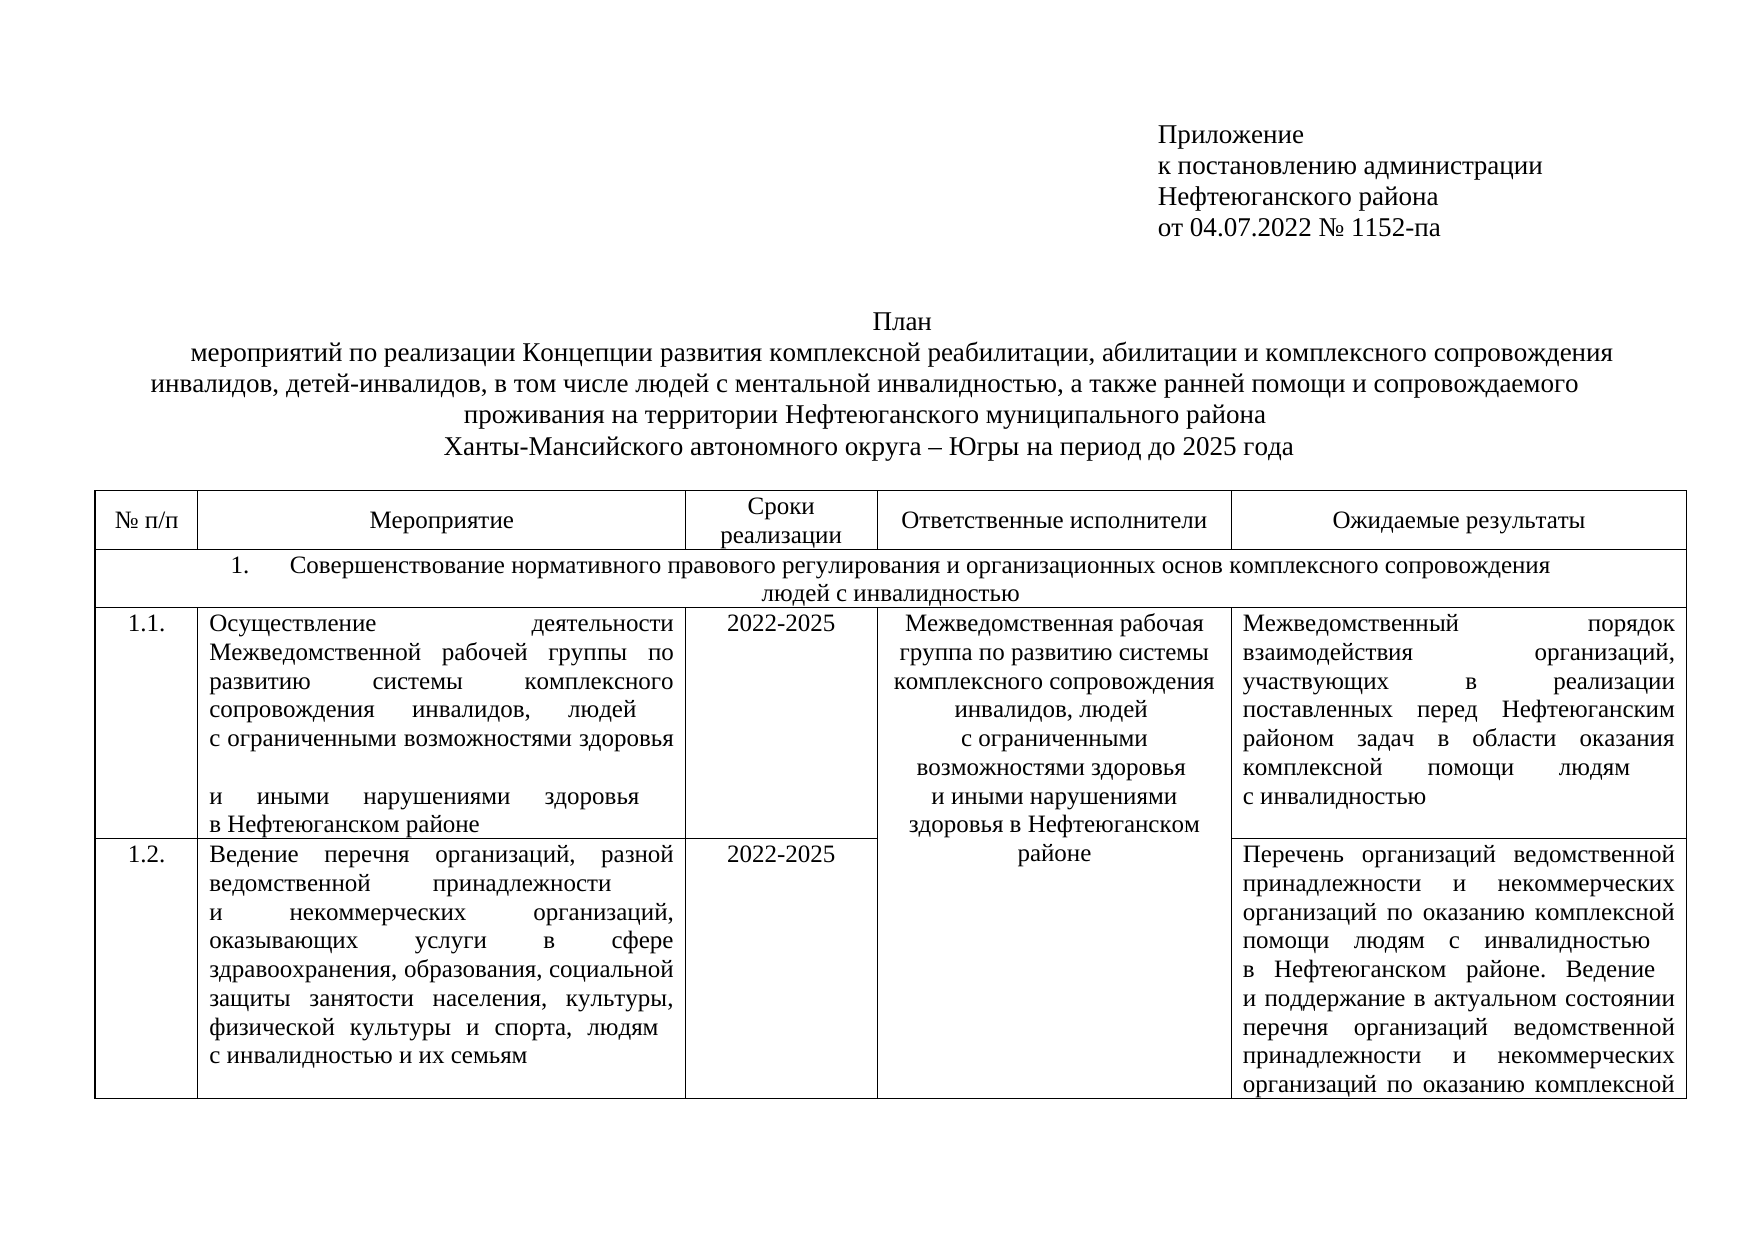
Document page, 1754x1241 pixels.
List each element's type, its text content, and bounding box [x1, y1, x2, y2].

table_cell Межведомственная рабочая группа по развитию системы комплексного сопровождения инвалидов, людей с ограниченными возможностями здоровья и иными нарушениями здоровья в Нефтеюганском районе [878, 608, 1231, 1098]
table_cell Межведомственный порядок взаимодействия организаций, участвующих в реализации поставленных перед Нефтеюганским районом задач в области оказания комплексной помощи людям с инвалидностью [1232, 608, 1686, 838]
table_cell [1232, 839, 1686, 1098]
table_header Сроки реализации [686, 491, 877, 549]
table_header Мероприятие [198, 491, 685, 549]
table_cell 1.2. [96, 839, 197, 1098]
table_header № п/п [96, 491, 197, 549]
text Ханты-Мансийского автономного округа – Югры на период до 2025 года [94, 429, 1636, 461]
table_cell Совершенствование нормативного правового регулирования и организационных основ комплексного сопровождения людей с инвалидностью [96, 550, 1686, 607]
table_cell Осуществление деятельности Межведомственной рабочей группы по развитию системы комплексного сопровождения инвалидов, людей с ограниченными возможностями здоровья и иными нарушениями здоровья в Нефтеюганском районе [198, 608, 685, 838]
table_header Ответственные исполнители [878, 491, 1231, 549]
table_cell 1.1. [96, 608, 197, 838]
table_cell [198, 839, 685, 1098]
table_header Ожидаемые результаты [1232, 491, 1686, 549]
table_cell 2022-2025 [686, 839, 877, 1098]
text Приложение к постановлению администрации Нефтеюганского района от 04.07.2022 № 1152-па [1158, 118, 1636, 243]
text мероприятий по реализации Концепции развития комплексной реабилитации, абилитации и комплексного сопровождения инвалидов, детей-инвалидов, в том числе людей с ментальной инвалидностью, а также ранней помощи и сопровождаемого проживания на территории Нефтеюганского муниципального района [94, 336, 1636, 429]
table_cell 2022-2025 [686, 608, 877, 838]
text План [94, 305, 1636, 336]
